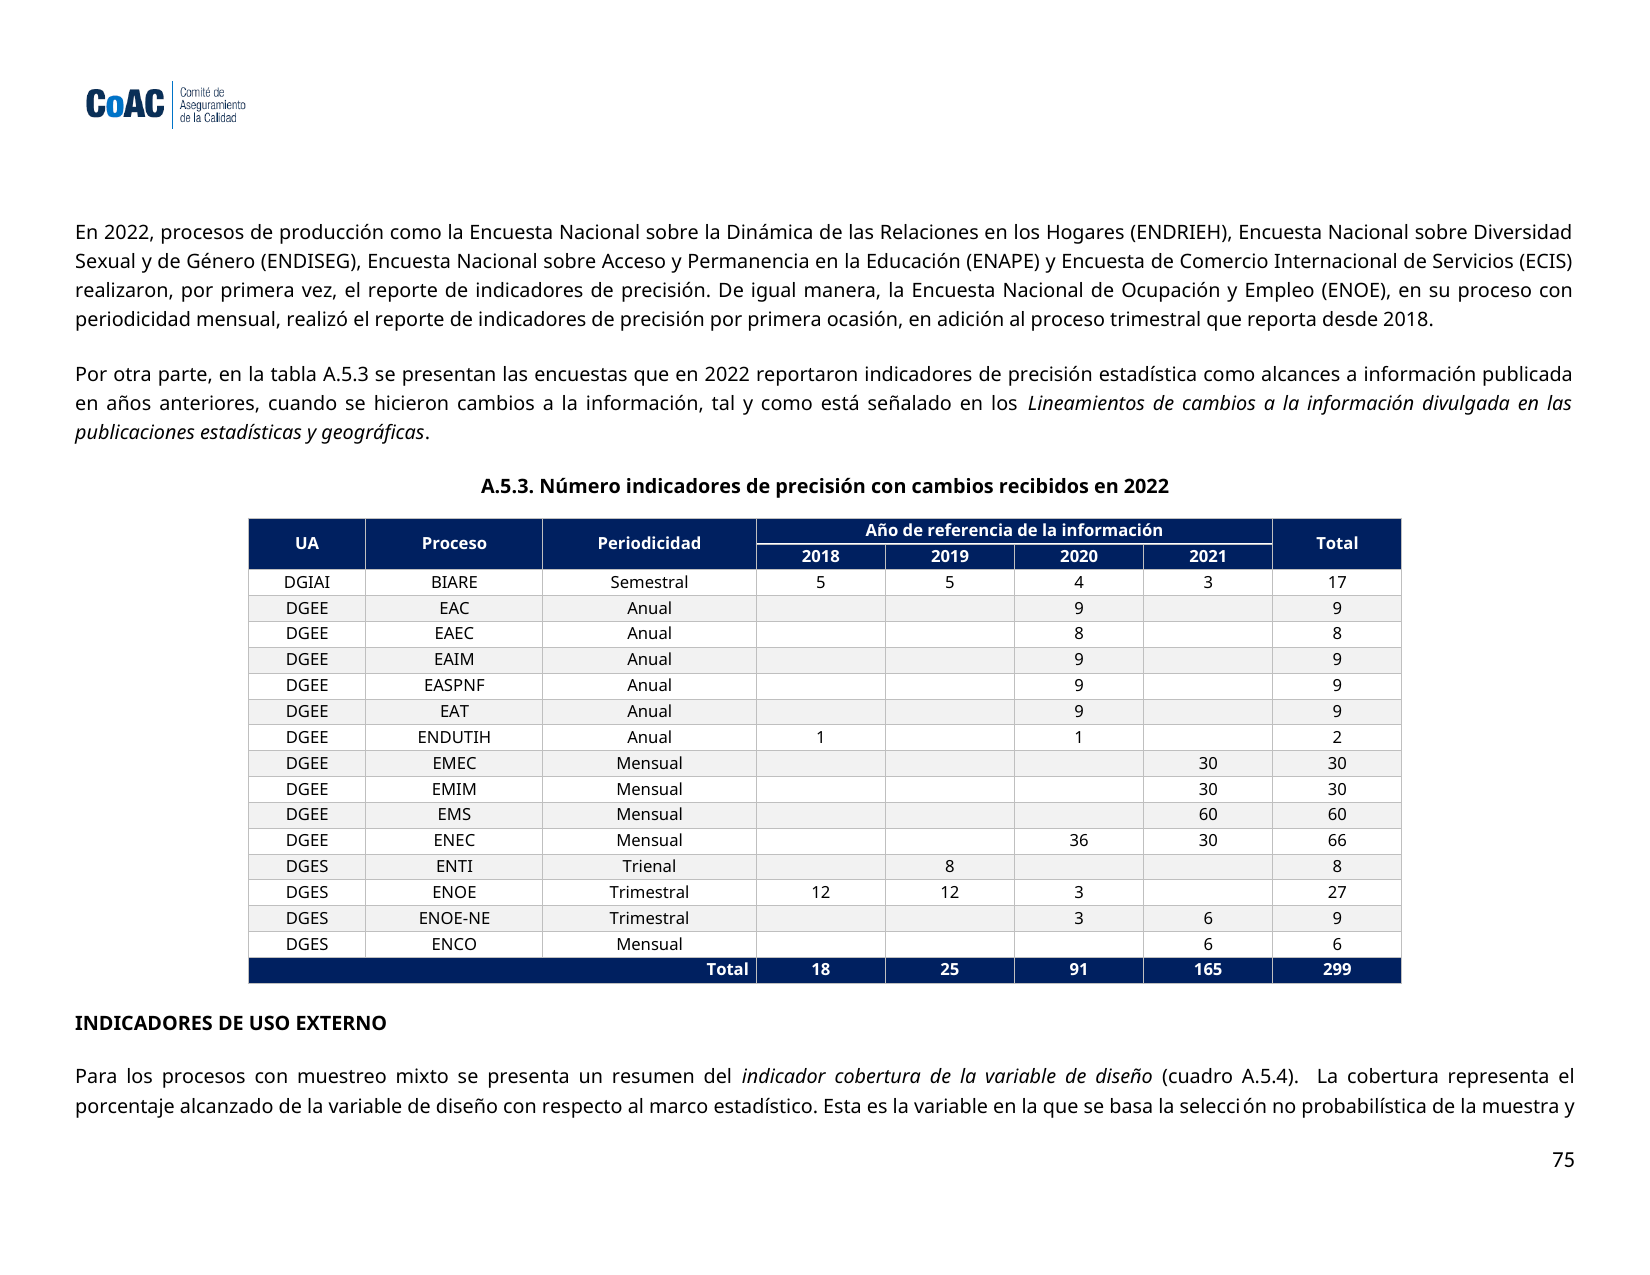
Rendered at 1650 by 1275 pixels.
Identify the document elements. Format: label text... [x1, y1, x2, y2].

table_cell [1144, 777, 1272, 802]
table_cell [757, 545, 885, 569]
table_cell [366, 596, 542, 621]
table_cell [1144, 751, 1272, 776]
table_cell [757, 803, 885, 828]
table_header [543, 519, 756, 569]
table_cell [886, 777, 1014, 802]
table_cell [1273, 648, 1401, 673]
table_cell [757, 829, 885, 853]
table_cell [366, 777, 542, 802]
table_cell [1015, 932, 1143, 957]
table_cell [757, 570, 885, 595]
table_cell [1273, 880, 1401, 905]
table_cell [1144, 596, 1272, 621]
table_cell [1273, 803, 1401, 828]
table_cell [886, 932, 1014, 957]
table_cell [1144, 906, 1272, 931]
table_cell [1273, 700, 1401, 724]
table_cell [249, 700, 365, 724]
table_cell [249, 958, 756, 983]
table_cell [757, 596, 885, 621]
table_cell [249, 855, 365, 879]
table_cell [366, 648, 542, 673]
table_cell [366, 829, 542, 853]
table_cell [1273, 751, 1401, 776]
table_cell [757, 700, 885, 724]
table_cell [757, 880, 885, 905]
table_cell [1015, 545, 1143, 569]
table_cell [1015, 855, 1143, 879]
text INDICADORES DE USO EXTERNO [75, 1009, 1575, 1036]
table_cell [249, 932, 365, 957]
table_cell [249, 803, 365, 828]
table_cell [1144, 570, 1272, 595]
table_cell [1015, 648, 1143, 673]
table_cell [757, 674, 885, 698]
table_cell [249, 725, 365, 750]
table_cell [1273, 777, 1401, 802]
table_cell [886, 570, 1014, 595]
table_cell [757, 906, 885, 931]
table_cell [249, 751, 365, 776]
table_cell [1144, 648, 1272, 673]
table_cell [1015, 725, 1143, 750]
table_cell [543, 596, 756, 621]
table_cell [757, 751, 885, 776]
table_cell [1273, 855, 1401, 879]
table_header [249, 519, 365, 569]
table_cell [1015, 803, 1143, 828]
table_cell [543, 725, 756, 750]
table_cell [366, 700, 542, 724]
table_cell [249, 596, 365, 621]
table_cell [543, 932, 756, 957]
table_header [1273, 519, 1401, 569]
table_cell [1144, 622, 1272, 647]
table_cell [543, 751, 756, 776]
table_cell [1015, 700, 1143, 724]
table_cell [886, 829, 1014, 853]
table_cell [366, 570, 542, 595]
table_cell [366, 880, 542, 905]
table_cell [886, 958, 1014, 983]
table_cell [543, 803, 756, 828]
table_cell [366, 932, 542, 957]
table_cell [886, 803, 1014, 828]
text Por otra parte, en la tabla A.5.3 se presentan las encuestas que en 2022 reportaron indicadores de precisión estadística como alcances a información publicada en años anteriores, cuando se hicieron cambios a la información, tal y como está señalado en los Lineamientos de cambios a la información divulgada en las publicaciones estadísticas y geográficas. [75, 360, 1575, 445]
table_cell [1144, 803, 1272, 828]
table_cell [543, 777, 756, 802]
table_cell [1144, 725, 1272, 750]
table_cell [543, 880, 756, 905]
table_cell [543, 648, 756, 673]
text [75, 1063, 1575, 1119]
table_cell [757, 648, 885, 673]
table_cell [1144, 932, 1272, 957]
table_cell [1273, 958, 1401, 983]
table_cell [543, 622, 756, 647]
text En 2022, procesos de producción como la Encuesta Nacional sobre la Dinámica de las Relaciones en los Hogares (ENDRIEH), Encuesta Nacional sobre Diversidad Sexual y de Género (ENDISEG), Encuesta Nacional sobre Acceso y Permanencia en la Educación (ENAPE) y Encuesta de Comercio Internacional de Servicios (ECIS) realizaron, por primera vez, el reporte de indicadores de precisión. De igual manera, la Encuesta Nacional de Ocupación y Empleo (ENOE), en su proceso con periodicidad mensual, realizó el reporte de indicadores de precisión por primera ocasión, en adición al proceso trimestral que reporta desde 2018. [75, 218, 1575, 333]
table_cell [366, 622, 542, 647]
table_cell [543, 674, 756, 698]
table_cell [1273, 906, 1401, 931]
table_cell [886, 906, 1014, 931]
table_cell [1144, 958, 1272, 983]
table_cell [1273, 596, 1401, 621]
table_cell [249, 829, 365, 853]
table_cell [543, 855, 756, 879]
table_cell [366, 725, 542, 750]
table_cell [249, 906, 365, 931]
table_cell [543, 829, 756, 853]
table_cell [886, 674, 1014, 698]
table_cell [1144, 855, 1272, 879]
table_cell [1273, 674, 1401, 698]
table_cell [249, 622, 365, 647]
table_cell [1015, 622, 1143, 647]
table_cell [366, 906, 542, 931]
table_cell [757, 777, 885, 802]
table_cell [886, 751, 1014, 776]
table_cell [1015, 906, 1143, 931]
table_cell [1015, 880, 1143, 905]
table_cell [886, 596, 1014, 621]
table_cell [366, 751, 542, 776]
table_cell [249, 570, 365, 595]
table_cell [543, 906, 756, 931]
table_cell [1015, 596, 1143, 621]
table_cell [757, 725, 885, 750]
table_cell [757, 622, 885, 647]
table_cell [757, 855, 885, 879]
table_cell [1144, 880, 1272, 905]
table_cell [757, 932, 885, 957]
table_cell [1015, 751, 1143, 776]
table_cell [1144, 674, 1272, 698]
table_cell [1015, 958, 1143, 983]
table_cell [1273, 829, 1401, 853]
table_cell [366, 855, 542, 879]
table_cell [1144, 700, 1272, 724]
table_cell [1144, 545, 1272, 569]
text A.5.3. Número indicadores de precisión con cambios recibidos en 2022 [75, 472, 1575, 499]
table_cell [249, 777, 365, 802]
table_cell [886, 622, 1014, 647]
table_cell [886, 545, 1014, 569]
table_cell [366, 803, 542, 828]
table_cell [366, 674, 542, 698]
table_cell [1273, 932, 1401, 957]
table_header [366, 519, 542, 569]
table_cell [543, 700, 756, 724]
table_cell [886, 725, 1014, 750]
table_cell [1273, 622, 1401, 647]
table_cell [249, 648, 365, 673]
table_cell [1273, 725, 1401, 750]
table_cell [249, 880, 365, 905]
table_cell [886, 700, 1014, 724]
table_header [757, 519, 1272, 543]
picture [75, 73, 257, 136]
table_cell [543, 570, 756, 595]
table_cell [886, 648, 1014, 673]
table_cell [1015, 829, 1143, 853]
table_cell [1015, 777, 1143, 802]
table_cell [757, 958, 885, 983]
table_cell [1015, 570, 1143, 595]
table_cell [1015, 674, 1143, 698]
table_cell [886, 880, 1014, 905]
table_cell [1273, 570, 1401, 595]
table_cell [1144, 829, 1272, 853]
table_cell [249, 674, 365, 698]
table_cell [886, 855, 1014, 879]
